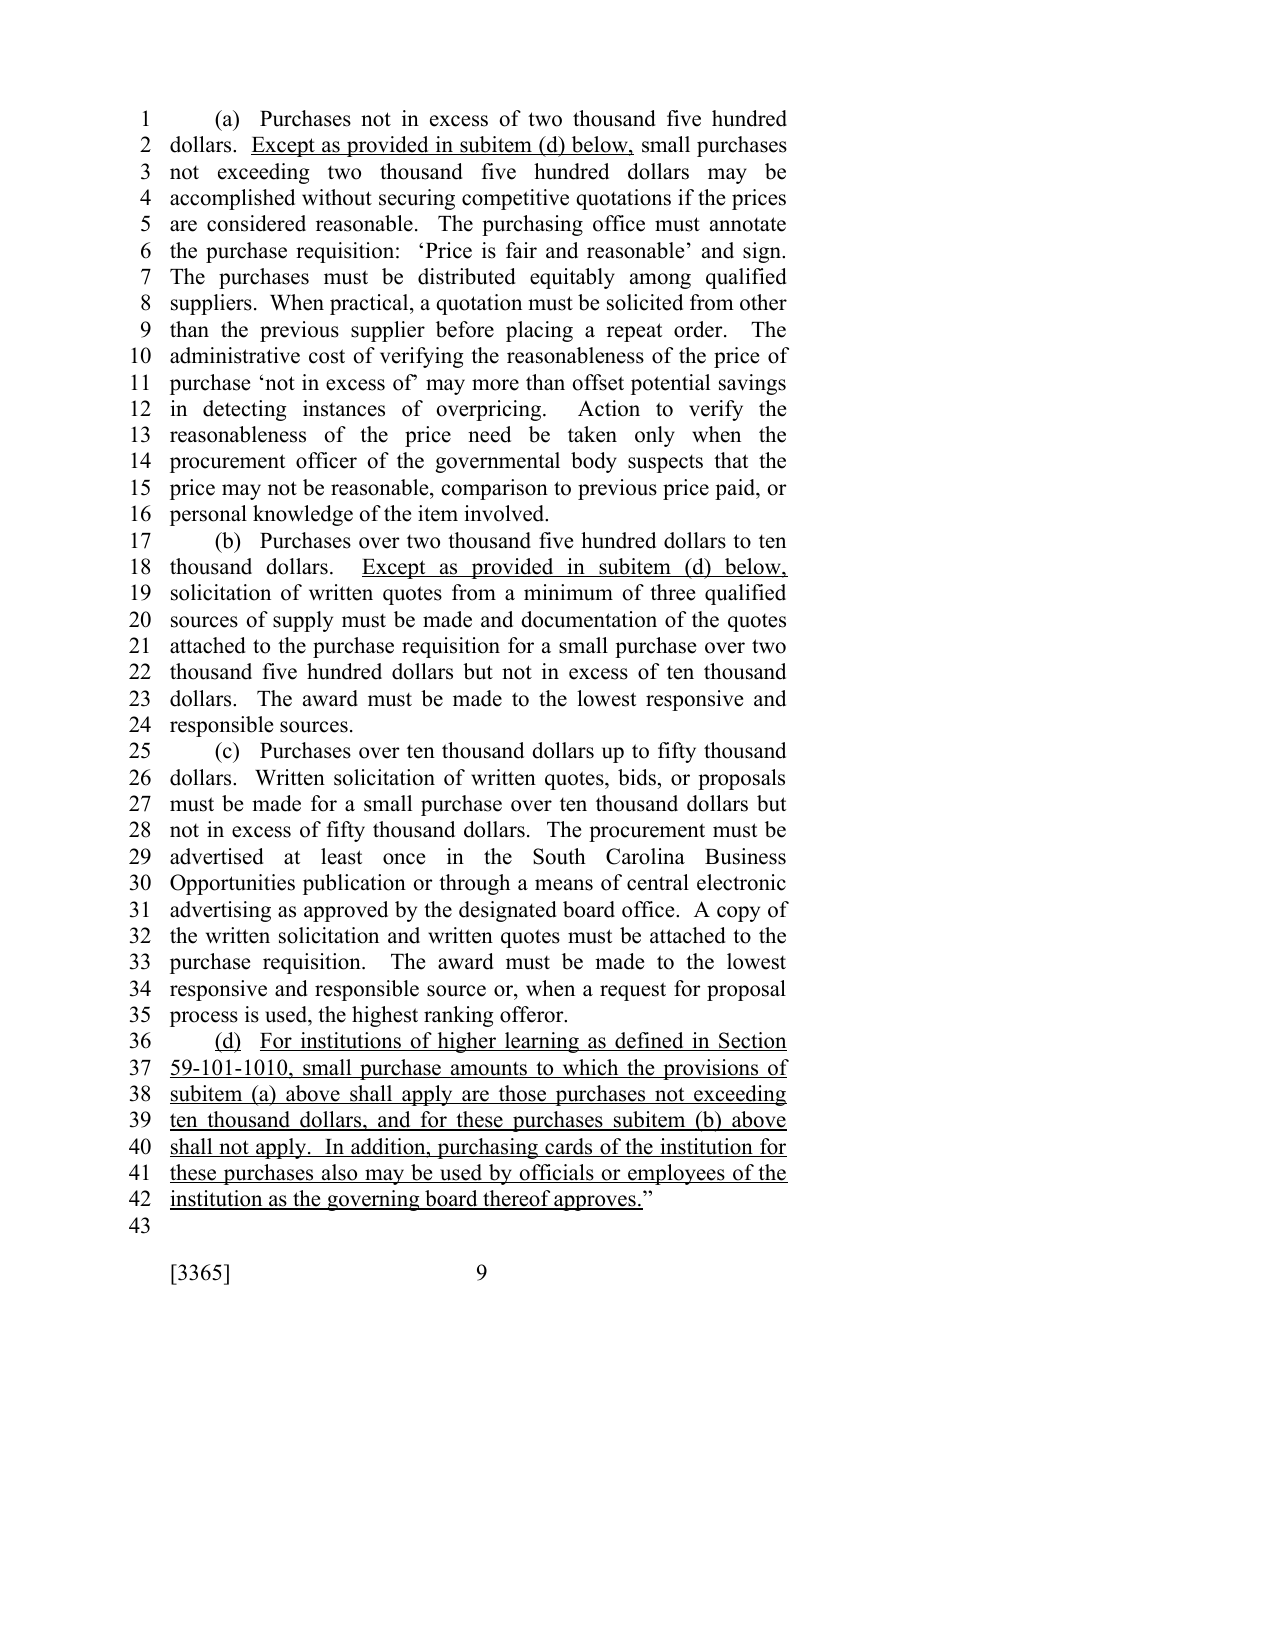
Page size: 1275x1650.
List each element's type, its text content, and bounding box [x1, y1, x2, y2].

text (c) Purchases over ten thousand dollars up to fifty thousand dollars. Written solicitation of written quotes, bids, or proposals must be made for a small purchase over ten thousand dollars but not in excess of fifty thousand dollars. The procurement must be advertised at least once in the South Carolina Business Opportunities publication or through a means of central electronic advertising as approved by the designated board office. A copy of the written solicitation and written quotes must be attached to the purchase requisition. The award must be made to the lowest responsive and responsible source or, when a request for proposal process is used, the highest ranking offeror. [169, 737, 787, 1027]
text (b) Purchases over two thousand five hundred dollars to ten thousand dollars. Except as provided in subitem (d) below, solicitation of written quotes from a minimum of three qualified sources of supply must be made and documentation of the quotes attached to the purchase requisition for a small purchase over two thousand five hundred dollars but not in excess of ten thousand dollars. The award must be made to the lowest responsive and responsible sources. [169, 527, 787, 737]
text (d) For institutions of higher learning as defined in Section 59-101-1010, small purchase amounts to which the provisions of subitem (a) above shall apply are those purchases not exceeding ten thousand dollars, and for these purchases subitem (b) above shall not apply. In addition, purchasing cards of the institution for these purchases also may be used by officials or employees of the institution as the governing board thereof approves.” [169, 1027, 787, 1077]
text (a) Purchases not in excess of two thousand five hundred dollars. Except as provided in subitem (d) below, small purchases not exceeding two thousand five hundred dollars may be accomplished without securing competitive quotations if the prices are considered reasonable. The purchasing office must annotate the purchase requisition: ‘Price is fair and reasonable’ and sign. The purchases must be distributed equitably among qualified suppliers. When practical, a quotation must be solicited from other than the previous supplier before placing a repeat order. The administrative cost of verifying the reasonableness of the price of purchase ‘not in excess of’ may more than offset potential savings in detecting instances of overpricing. Action to verify the reasonableness of the price need be taken only when the procurement officer of the governmental body suspects that the price may not be reasonable, comparison to previous price paid, or personal knowledge of the item involved. [169, 105, 787, 527]
